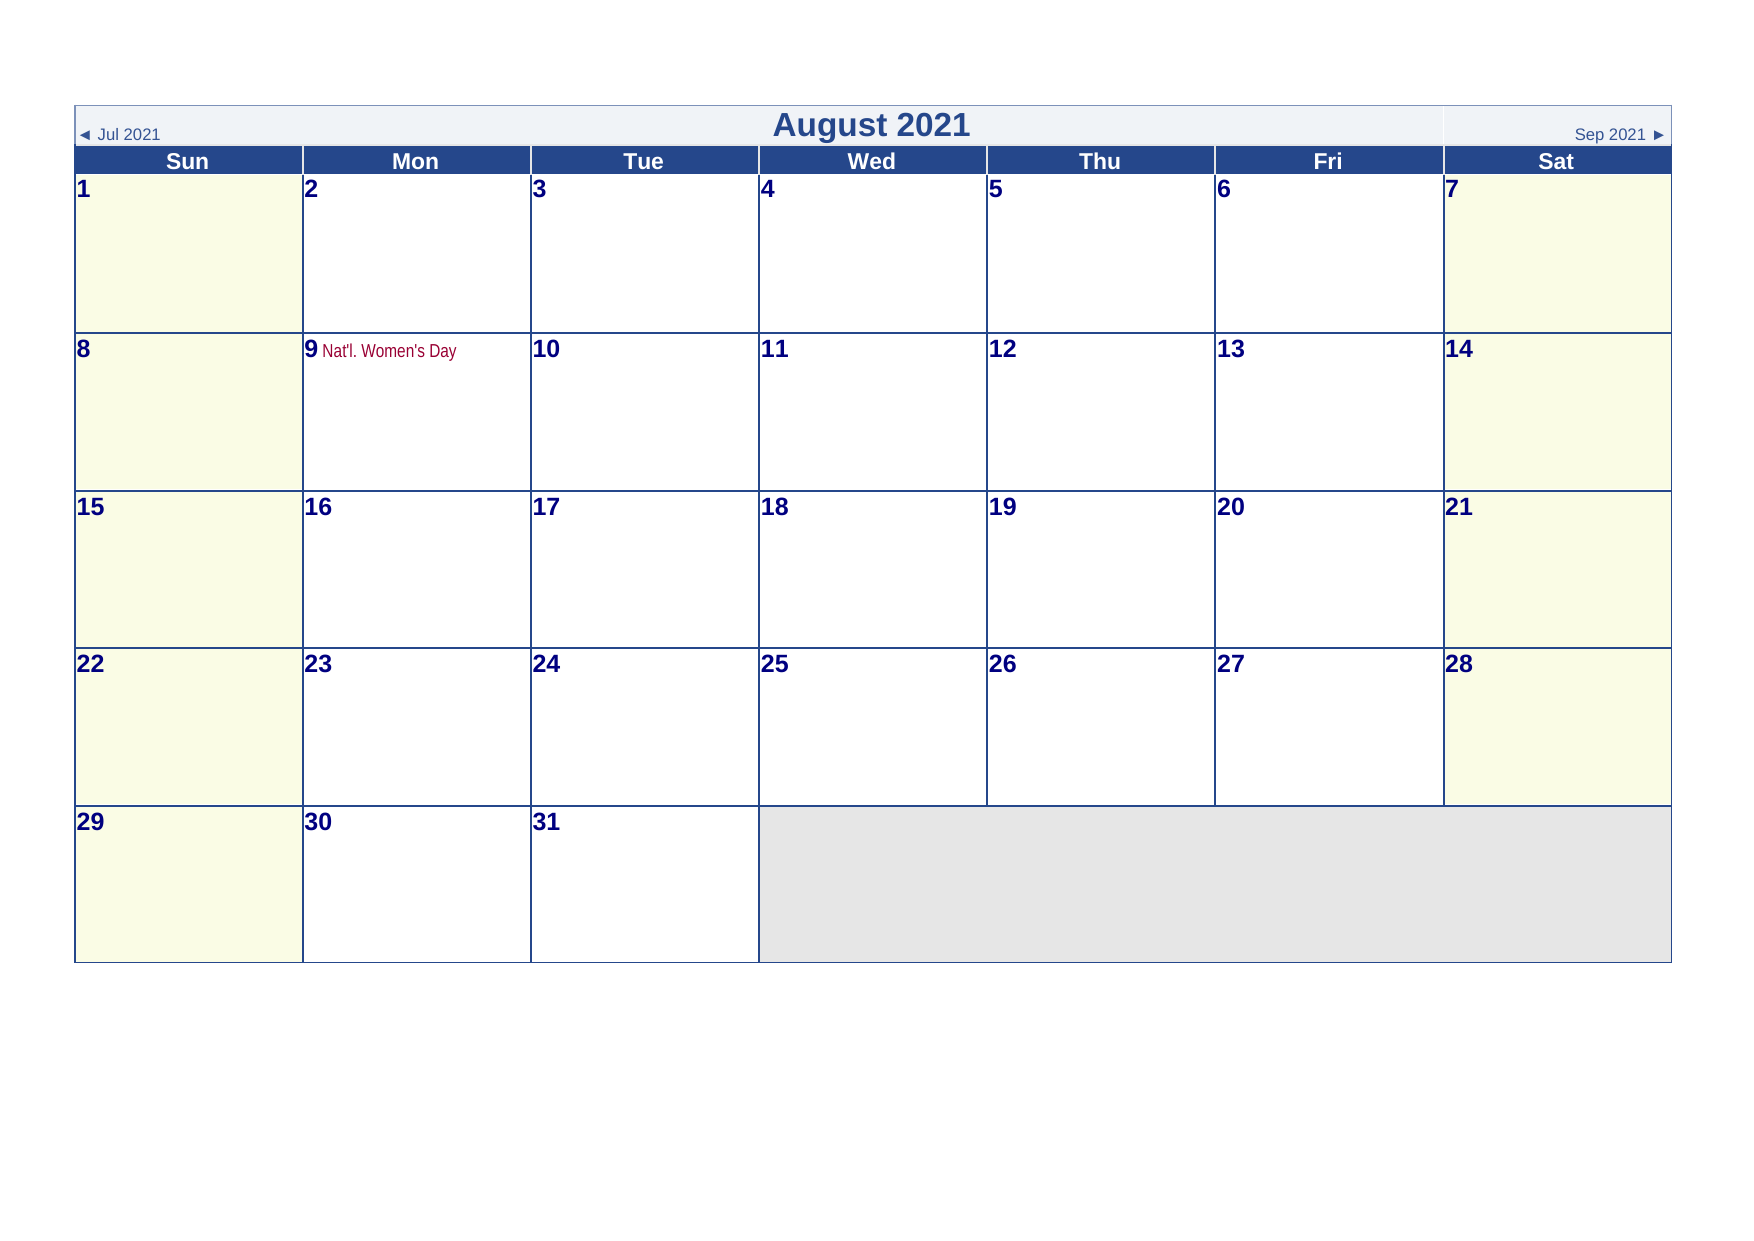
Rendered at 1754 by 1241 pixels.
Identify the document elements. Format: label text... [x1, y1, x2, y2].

table_cell 23 [304, 649, 530, 804]
table_cell 2 [304, 175, 530, 332]
table_cell 19 [988, 492, 1214, 647]
table_cell 7 [1445, 175, 1671, 332]
table_cell 17 [532, 492, 758, 647]
table_cell 14 [1445, 334, 1671, 489]
table_cell 4 [760, 175, 986, 332]
table_cell Sat [1445, 146, 1671, 174]
table_cell 25 [760, 649, 986, 804]
table_cell 30 [304, 807, 530, 962]
table_cell Thu [988, 146, 1214, 174]
table_cell 31 [532, 807, 758, 962]
table_cell 16 [304, 492, 530, 647]
table_header August 2021 [303, 106, 1443, 144]
table_cell [760, 807, 1671, 962]
table_cell 11 [760, 334, 986, 489]
table_cell Wed [760, 146, 986, 174]
table_cell 26 [988, 649, 1214, 804]
table_cell 3 [532, 175, 758, 332]
table_cell 20 [1216, 492, 1443, 647]
table_cell Fri [1216, 146, 1443, 174]
table_cell Mon [304, 146, 530, 174]
table_cell Tue [532, 146, 758, 174]
table_cell 13 [1216, 334, 1443, 489]
table_cell 10 [532, 334, 758, 489]
table_cell 1 [76, 175, 302, 332]
table_header Sep 2021 ► [1444, 106, 1671, 144]
table_cell 8 [76, 334, 302, 489]
table_cell 28 [1445, 649, 1671, 804]
table_cell 27 [1216, 649, 1443, 804]
table_cell 9 Nat'l. Women's Day [304, 334, 530, 489]
table_cell 12 [988, 334, 1214, 489]
table_cell 29 [76, 807, 302, 962]
table_cell 24 [532, 649, 758, 804]
table_cell 18 [760, 492, 986, 647]
table_cell 5 [988, 175, 1214, 332]
table_cell 22 [76, 649, 302, 804]
table_cell Sun [76, 146, 302, 174]
table_cell 21 [1445, 492, 1671, 647]
table_header ◄ Jul 2021 [76, 106, 303, 144]
table_cell 6 [1216, 175, 1443, 332]
table_cell 15 [76, 492, 302, 647]
